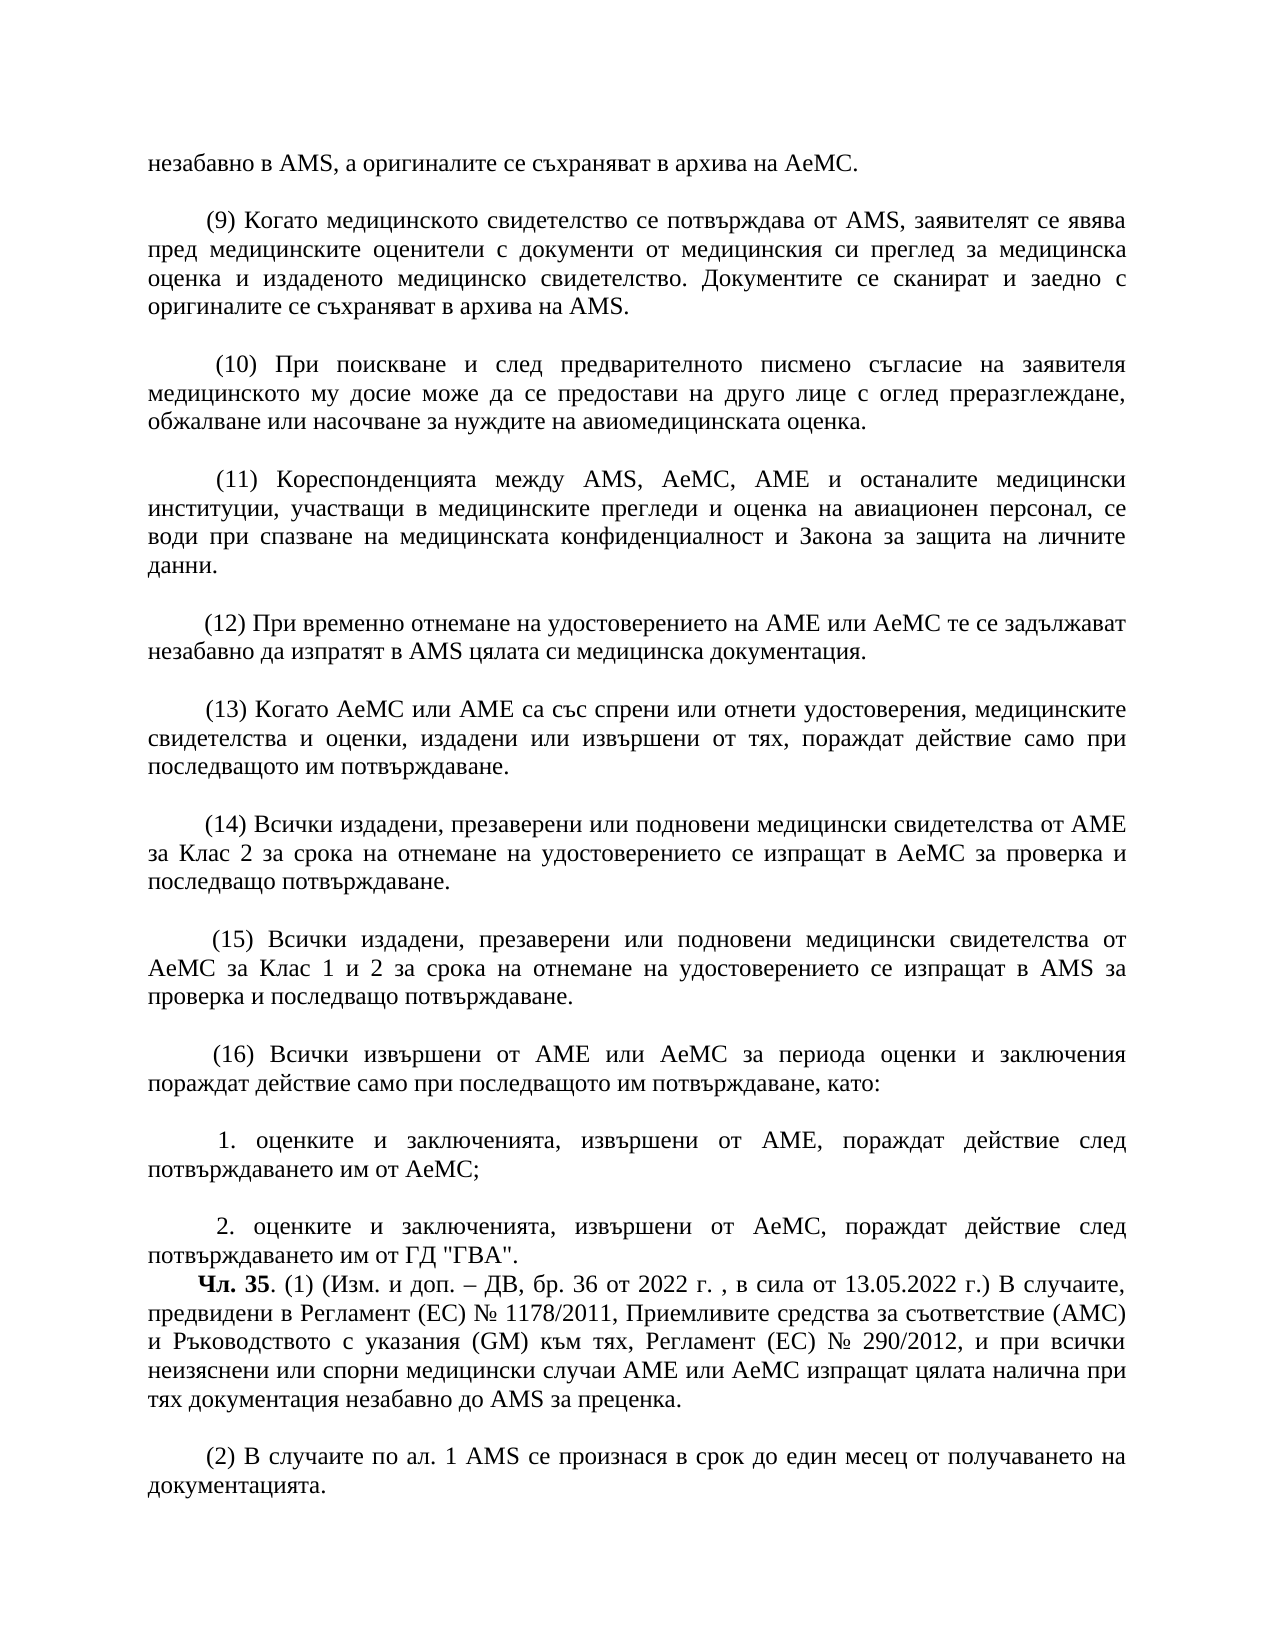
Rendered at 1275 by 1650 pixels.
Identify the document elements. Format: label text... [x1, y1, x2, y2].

text (13) Когато АеМС или АМЕ са със спрени или отнети удостоверения, медицинските свидетелства и оценки, издадени или извършени от тях, пораждат действие само при последващото им потвърждаване. [148, 694, 1127, 780]
text (12) При временно отнемане на удостоверението на АМЕ или АеМС те се задължават незабавно да изпратят в AMS цялата си медицинска документация. [148, 608, 1127, 665]
text (15) Всички издадени, презаверени или подновени медицински свидетелства от АеМС за Клас 1 и 2 за срока на отнемане на удостоверението се изпращат в AMS за проверка и последващо потвърждаване. [148, 924, 1127, 1010]
text 2. оценките и заключенията, извършени от АеМС, пораждат действие след потвърждаването им от ГД "ГВА". [148, 1211, 1127, 1269]
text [148, 148, 1127, 176]
text (10) При поискване и след предварителното писмено съгласие на заявителя медицинското му досие може да се предостави на друго лице с оглед преразглеждане, обжалване или насочване за нуждите на авиомедицинската оценка. [148, 349, 1127, 435]
text (9) Когато медицинското свидетелство се потвърждава от AMS, заявителят се явява пред медицинските оценители с документи от медицинския си преглед за медицинска оценка и издаденото медицинско свидетелство. Документите се сканират и заедно с оригиналите се съхраняват в архива на AMS. [148, 205, 1127, 320]
text (2) В случаите по ал. 1 AMS се произнася в срок до един месец от получаването на документацията. [148, 1441, 1127, 1499]
text (11) Кореспонденцията между AMS, АеМС, АМЕ и останалите медицински институции, участващи в медицинските прегледи и оценка на авиационен персонал, се води при спазване на медицинската конфиденциалност и Закона за защита на личните данни. [148, 464, 1127, 579]
text (14) Всички издадени, презаверени или подновени медицински свидетелства от АМЕ за Клас 2 за срока на отнемане на удостоверението се изпращат в АеМС за проверка и последващо потвърждаване. [148, 809, 1127, 895]
text Чл. 35. (1) (Изм. и доп. – ДВ, бр. 36 от 2022 г. , в сила от 13.05.2022 г.) В случаите, предвидени в Регламент (ЕС) № 1178/2011, Приемливите средства за съответствие (АМС) и Ръководството с указания (GM) към тях, Регламент (ЕС) № 290/2012, и при всички неизяснени или спорни медицински случаи АМЕ или АеМС изпращат цялата налична при тях документация незабавно до AMS за преценка. [148, 1269, 1127, 1413]
text 1. оценките и заключенията, извършени от АМЕ, пораждат действие след потвърждаването им от АеМС; [148, 1125, 1127, 1183]
text (16) Всички извършени от АМЕ или АеМС за периода оценки и заключения пораждат действие само при последващото им потвърждаване, като: [148, 1039, 1127, 1096]
